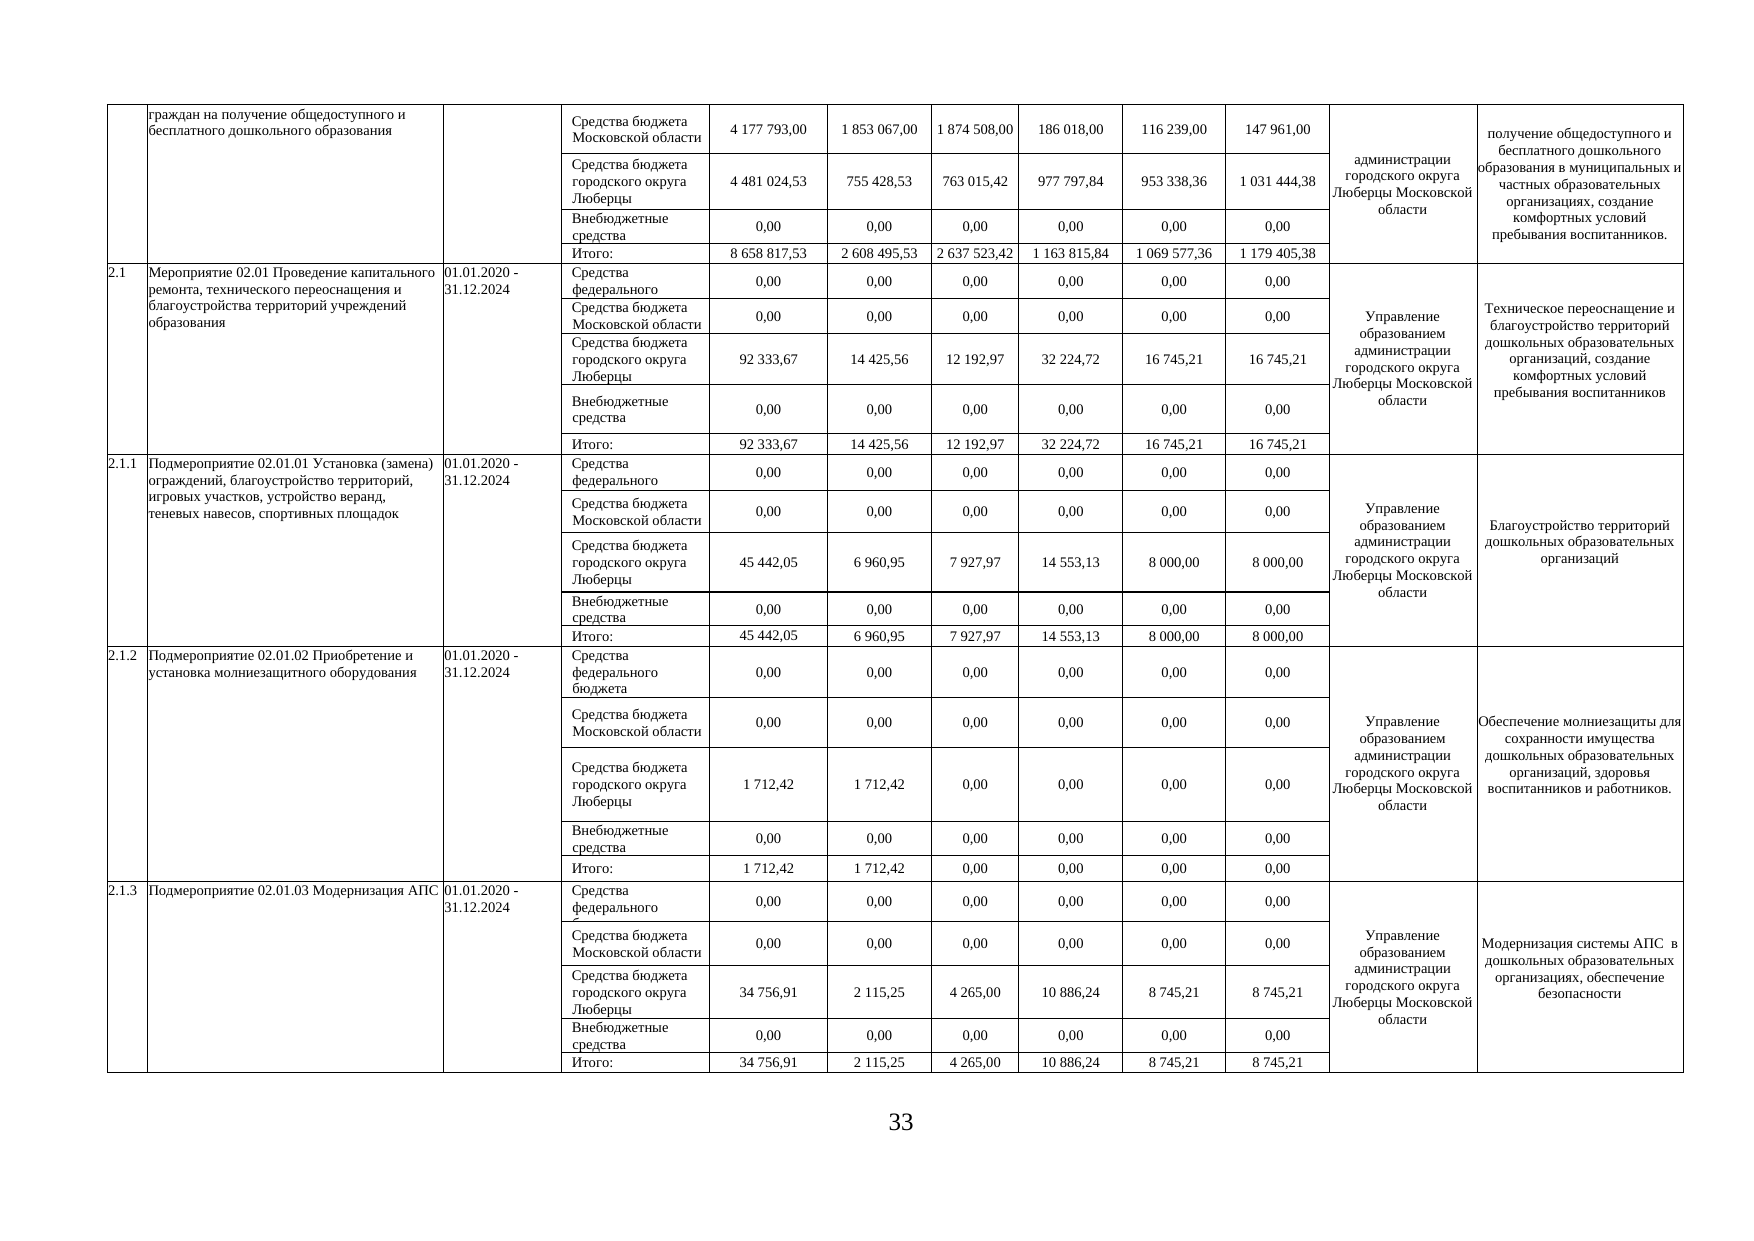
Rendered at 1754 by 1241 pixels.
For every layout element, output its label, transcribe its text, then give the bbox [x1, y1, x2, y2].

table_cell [562, 966, 709, 1018]
table_cell 1 163 815,84 [1019, 244, 1122, 263]
table_cell 10 886,24 [1019, 966, 1122, 1018]
table_cell 0,00 [710, 647, 827, 697]
table_cell 0,00 [1226, 455, 1329, 490]
table_cell Управление образованием администрации городского округа Люберцы Московской области [1330, 455, 1477, 646]
table_cell 0,00 [1226, 922, 1329, 965]
table_cell 0,00 [710, 822, 827, 854]
table_cell 0,00 [1123, 299, 1225, 333]
table_cell Средства федерального бюджета [562, 647, 709, 697]
table_cell Средства федерального бюджета [562, 882, 709, 921]
table_cell 755 428,53 [828, 154, 931, 208]
table_cell 2.1 [108, 264, 147, 453]
table_cell 01.01.2020 - 31.12.2024 [444, 647, 561, 881]
table_cell 0,00 [710, 210, 827, 242]
table_cell 2 [108, 105, 147, 263]
table_cell Средства бюджета Московской области [562, 698, 709, 747]
table_cell 116 239,00 [1123, 105, 1225, 153]
table_cell 0,00 [932, 1019, 1018, 1052]
table_cell 1 069 577,36 [1123, 244, 1225, 263]
table_cell 2 637 523,42 [932, 244, 1018, 263]
table_cell 10 886,24 [1019, 1053, 1122, 1072]
table_cell 0,00 [710, 491, 827, 532]
table_cell 0,00 [1123, 1019, 1225, 1052]
table_cell Подмероприятие 02.01.01 Установка (замена) ограждений, благоустройство территорий, игровых участков, устройство веранд, теневых навесов, спортивных площадок [148, 455, 443, 646]
table_cell 4 481 024,53 [710, 154, 827, 208]
table_cell 4 265,00 [932, 1053, 1018, 1072]
table_cell 0,00 [710, 698, 827, 747]
table_cell 6 960,95 [828, 626, 931, 646]
table_cell 0,00 [1123, 856, 1225, 881]
table_cell 16 745,21 [1123, 334, 1225, 384]
table_cell Внебюджетные средства [562, 1019, 709, 1052]
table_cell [148, 105, 443, 263]
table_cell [444, 882, 561, 1072]
table_cell 0,00 [932, 856, 1018, 881]
table_cell 1 853 067,00 [828, 105, 931, 153]
table_cell 0,00 [1019, 1019, 1122, 1052]
table_cell 1 712,42 [710, 856, 827, 881]
table_cell Обеспечение молниезащиты для сохранности имущества дошкольных образовательных организаций, здоровья воспитанников и работников. [1478, 647, 1683, 881]
table_cell 1 179 405,38 [1226, 244, 1329, 263]
table_cell Средства бюджета городского округа Люберцы [562, 748, 709, 821]
table_cell Управление образованием администрации городского округа Люберцы Московской области [1330, 647, 1477, 881]
table_cell 16 745,21 [1226, 434, 1329, 453]
table_cell 12 192,97 [932, 334, 1018, 384]
table_cell Подмероприятие 02.01.02 Приобретение и установка молниезащитного оборудования [148, 647, 443, 881]
table_cell 32 224,72 [1019, 334, 1122, 384]
table_cell 14 425,56 [828, 434, 931, 453]
table_cell Итого: [562, 434, 709, 453]
table_cell 0,00 [1226, 491, 1329, 532]
table_cell 4 177 793,00 [710, 105, 827, 153]
table_cell 0,00 [932, 491, 1018, 532]
table_cell 0,00 [932, 748, 1018, 821]
table_cell 0,00 [710, 593, 827, 625]
table_cell 0,00 [932, 299, 1018, 333]
table_cell Средства бюджета городского округа Люберцы [562, 154, 709, 208]
table_cell 0,00 [1123, 647, 1225, 697]
table_cell Итого: [562, 626, 709, 646]
table_cell 0,00 [1226, 299, 1329, 333]
table_cell 0,00 [710, 264, 827, 298]
table_cell Средства федерального бюджета [562, 264, 709, 298]
table_cell 0,00 [932, 210, 1018, 242]
table_cell 1 874 508,00 [932, 105, 1018, 153]
table_cell 0,00 [828, 593, 931, 625]
table_cell 0,00 [932, 882, 1018, 921]
table_cell 6 960,95 [828, 533, 931, 591]
table_cell 0,00 [710, 385, 827, 433]
table_cell 0,00 [710, 882, 827, 921]
table_cell Подмероприятие 02.01.03 Модернизация АПС [148, 882, 443, 1072]
table_cell 0,00 [1019, 491, 1122, 532]
table_cell 0,00 [1123, 264, 1225, 298]
table_cell Средства бюджета Московской области [562, 922, 709, 965]
table_cell 0,00 [1019, 882, 1122, 921]
table_cell Техническое переоснащение и благоустройство территорий дошкольных образовательных организаций, создание комфортных условий пребывания воспитанников [1478, 264, 1683, 453]
table_cell 34 756,91 [710, 966, 827, 1018]
table_cell 0,00 [1123, 491, 1225, 532]
table_cell 8 658 817,53 [710, 244, 827, 263]
table_cell 16 745,21 [1123, 434, 1225, 453]
table_cell 8 745,21 [1123, 1053, 1225, 1072]
table_cell 01.01.2020 - 31.12.2024 [444, 264, 561, 453]
table_cell Средства бюджета городского округа Люберцы [562, 533, 709, 591]
table_cell Внебюджетные средства [562, 822, 709, 854]
table_cell 0,00 [1123, 210, 1225, 242]
table_cell 2.1.3 [108, 882, 147, 1072]
table_cell 0,00 [1123, 593, 1225, 625]
table_cell 8 000,00 [1123, 626, 1225, 646]
table_cell 0,00 [828, 299, 931, 333]
table_cell 0,00 [1019, 385, 1122, 433]
table_cell 0,00 [828, 1019, 931, 1052]
table_cell 0,00 [1019, 748, 1122, 821]
table_cell 0,00 [828, 210, 931, 242]
table_cell 14 425,56 [828, 334, 931, 384]
table_cell Модернизация системы АПС в дошкольных образовательных организациях, обеспечение безопасности [1478, 882, 1683, 1072]
table_cell 1 712,42 [710, 748, 827, 821]
table_cell 2 115,25 [828, 1053, 931, 1072]
table_cell 0,00 [1019, 210, 1122, 242]
table_cell 0,00 [932, 647, 1018, 697]
table_cell 0,00 [1226, 748, 1329, 821]
table_cell 0,00 [828, 385, 931, 433]
table_cell 1 712,42 [828, 856, 931, 881]
table_cell 8 000,00 [1226, 626, 1329, 646]
table_cell 0,00 [1226, 882, 1329, 921]
table_cell Мероприятие 02.01 Проведение капитального ремонта, технического переоснащения и благоустройства территорий учреждений образования [148, 264, 443, 453]
table_cell 0,00 [1019, 922, 1122, 965]
table_cell 763 015,42 [932, 154, 1018, 208]
table_cell 0,00 [710, 299, 827, 333]
table_cell 0,00 [828, 882, 931, 921]
table_cell 0,00 [1226, 822, 1329, 854]
table_cell 0,00 [828, 455, 931, 490]
table_cell 2 608 495,53 [828, 244, 931, 263]
table_cell 2 115,25 [828, 966, 931, 1018]
table_cell 0,00 [1123, 698, 1225, 747]
table_cell 0,00 [1226, 1019, 1329, 1052]
table_cell Управление образованием администрации городского округа Люберцы Московской области [1330, 264, 1477, 453]
table_cell 45 442,05 [710, 533, 827, 591]
table_cell 0,00 [1019, 593, 1122, 625]
table_cell 92 333,67 [710, 434, 827, 453]
table_cell 0,00 [1019, 856, 1122, 881]
table_cell 0,00 [1226, 593, 1329, 625]
table_cell 0,00 [1019, 264, 1122, 298]
table_cell 8 745,21 [1226, 1053, 1329, 1072]
table_cell 0,00 [1019, 299, 1122, 333]
table_cell 0,00 [1123, 455, 1225, 490]
table_cell 0,00 [1226, 210, 1329, 242]
table_cell 16 745,21 [1226, 334, 1329, 384]
table_cell 186 018,00 [1019, 105, 1122, 153]
table_cell 0,00 [932, 593, 1018, 625]
table_cell 0,00 [828, 822, 931, 854]
table_cell 147 961,00 [1226, 105, 1329, 153]
table_cell 0,00 [1019, 455, 1122, 490]
table_cell 953 338,36 [1123, 154, 1225, 208]
table_cell 92 333,67 [710, 334, 827, 384]
table_cell 0,00 [1123, 822, 1225, 854]
table_cell 0,00 [710, 1019, 827, 1052]
table_cell Средства бюджета Московской области [562, 491, 709, 532]
table_cell Итого: [562, 1053, 709, 1072]
table_cell 45 442,05 [710, 626, 827, 646]
table_cell 0,00 [1123, 385, 1225, 433]
table_cell 0,00 [828, 647, 931, 697]
table_cell 0,00 [1123, 882, 1225, 921]
table_cell 0,00 [932, 698, 1018, 747]
table_cell 0,00 [1019, 698, 1122, 747]
table_cell 1 031 444,38 [1226, 154, 1329, 208]
table_cell 1 712,42 [828, 748, 931, 821]
table_cell 0,00 [710, 455, 827, 490]
table_cell 0,00 [932, 822, 1018, 854]
table_cell 977 797,84 [1019, 154, 1122, 208]
table_cell 0,00 [710, 922, 827, 965]
table_cell 0,00 [1019, 647, 1122, 697]
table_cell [1330, 105, 1477, 263]
table_cell Средства федерального бюджета [562, 455, 709, 490]
table_cell 0,00 [828, 264, 931, 298]
table_cell 0,00 [1226, 647, 1329, 697]
table_cell 8 745,21 [1226, 966, 1329, 1018]
table_cell 12 192,97 [932, 434, 1018, 453]
table_cell Средства бюджета городского округа Люберцы [562, 334, 709, 384]
table_cell 0,00 [1123, 748, 1225, 821]
table_cell Внебюджетные средства [562, 385, 709, 433]
table_cell 0,00 [1019, 822, 1122, 854]
table_cell Средства бюджета Московской области [562, 299, 709, 333]
table_cell 0,00 [932, 922, 1018, 965]
table_cell Итого: [562, 244, 709, 263]
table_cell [1478, 105, 1683, 263]
table_cell 0,00 [1123, 922, 1225, 965]
table_cell Благоустройство территорий дошкольных образовательных организаций [1478, 455, 1683, 646]
table_cell 14 553,13 [1019, 626, 1122, 646]
table_cell 8 000,00 [1123, 533, 1225, 591]
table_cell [1330, 882, 1477, 1072]
table_cell 4 265,00 [932, 966, 1018, 1018]
table_cell 0,00 [1226, 698, 1329, 747]
table_cell 14 553,13 [1019, 533, 1122, 591]
table_cell 01.01.2020 - 31.12.2024 [444, 455, 561, 646]
table_cell Внебюджетные средства [562, 593, 709, 625]
table_cell 32 224,72 [1019, 434, 1122, 453]
table_cell 0,00 [828, 491, 931, 532]
table_cell Итого: [562, 856, 709, 881]
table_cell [444, 105, 561, 263]
table_cell 0,00 [1226, 264, 1329, 298]
table_cell 2.1.1 [108, 455, 147, 646]
table_cell 7 927,97 [932, 626, 1018, 646]
table_cell 0,00 [828, 698, 931, 747]
table_cell 8 745,21 [1123, 966, 1225, 1018]
table_cell Внебюджетные средства [562, 210, 709, 242]
table_cell 0,00 [1226, 385, 1329, 433]
table_cell 34 756,91 [710, 1053, 827, 1072]
table_cell 7 927,97 [932, 533, 1018, 591]
table_cell 8 000,00 [1226, 533, 1329, 591]
table_cell 0,00 [932, 385, 1018, 433]
table_cell 0,00 [828, 922, 931, 965]
table_cell 0,00 [932, 264, 1018, 298]
table_cell 0,00 [1226, 856, 1329, 881]
table_cell 2.1.2 [108, 647, 147, 881]
table_cell 0,00 [932, 455, 1018, 490]
table_cell Средства бюджета Московской области [562, 105, 709, 153]
